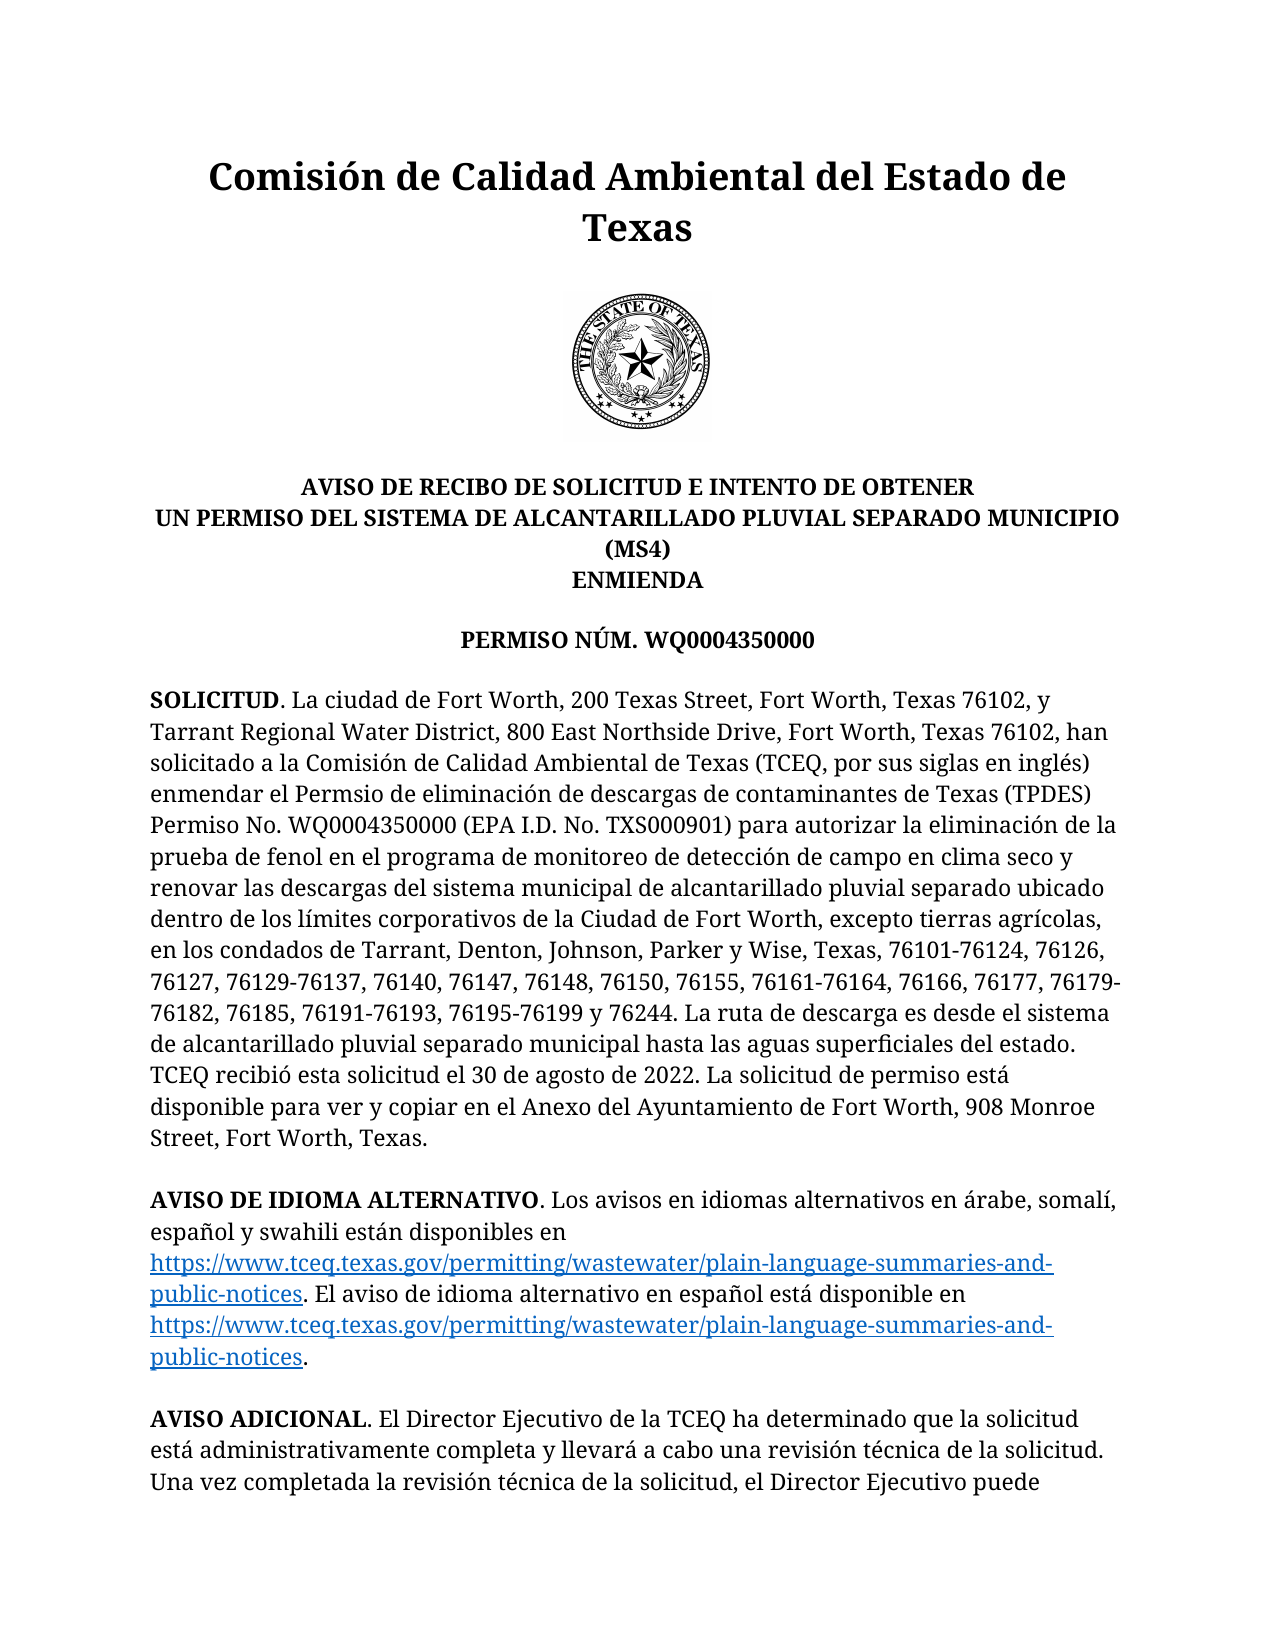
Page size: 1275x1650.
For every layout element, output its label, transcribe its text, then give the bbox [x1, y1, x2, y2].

text UN PERMISO DEL SISTEMA DE ALCANTARILLADO PLUVIAL SEPARADO MUNICIPIO (MS4) [150, 502, 1125, 564]
text SOLICITUD. La ciudad de Fort Worth, 200 Texas Street, Fort Worth, Texas 76102, y Tarrant Regional Water District, 800 East Northside Drive, Fort Worth, Texas 76102, han solicitado a la Comisión de Calidad Ambiental de Texas (TCEQ, por sus siglas en inglés) enmendar el Permsio de eliminación de descargas de contaminantes de Texas (TPDES) Permiso No. WQ0004350000 (EPA I.D. No. TXS000901) para autorizar la eliminación de la prueba de fenol en el programa de monitoreo de detección de campo en clima seco y renovar las descargas del sistema municipal de alcantarillado pluvial separado ubicado dentro de los límites corporativos de la Ciudad de Fort Worth, excepto tierras agrícolas, en los condados de Tarrant, Denton, Johnson, Parker y Wise, Texas, 76101-76124, 76126, 76127, 76129-76137, 76140, 76147, 76148, 76150, 76155, 76161-76164, 76166, 76177, 76179-76182, 76185, 76191-76193, 76195-76199 y 76244. La ruta de descarga es desde el sistema de alcantarillado pluvial separado municipal hasta las aguas superficiales del estado. TCEQ recibió esta solicitud el 30 de agosto de 2022. La solicitud de permiso está disponible para ver y copiar en el Anexo del Ayuntamiento de Fort Worth, 908 Monroe Street, Fort Worth, Texas. [150, 684, 1125, 1153]
text AVISO DE IDIOMA ALTERNATIVO. Los avisos en idiomas alternativos en árabe, somalí, español y swahili están disponibles en https://www.tceq.texas.gov/permitting/wastewater/plain-language-summaries-and-public-notices. El aviso de idioma alternativo en español está disponible en https://www.tceq.texas.gov/permitting/wastewater/plain-language-summaries-and-public-notices. [150, 1184, 1125, 1372]
text AVISO DE RECIBO DE SOLICITUD E INTENTO DE OBTENER [150, 471, 1125, 502]
text PERMISO NÚM. WQ0004350000 [150, 624, 1125, 656]
text ENMIENDA [150, 564, 1125, 596]
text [150, 1403, 1125, 1497]
text Comisión de Calidad Ambiental del Estado de Texas [150, 150, 1125, 252]
